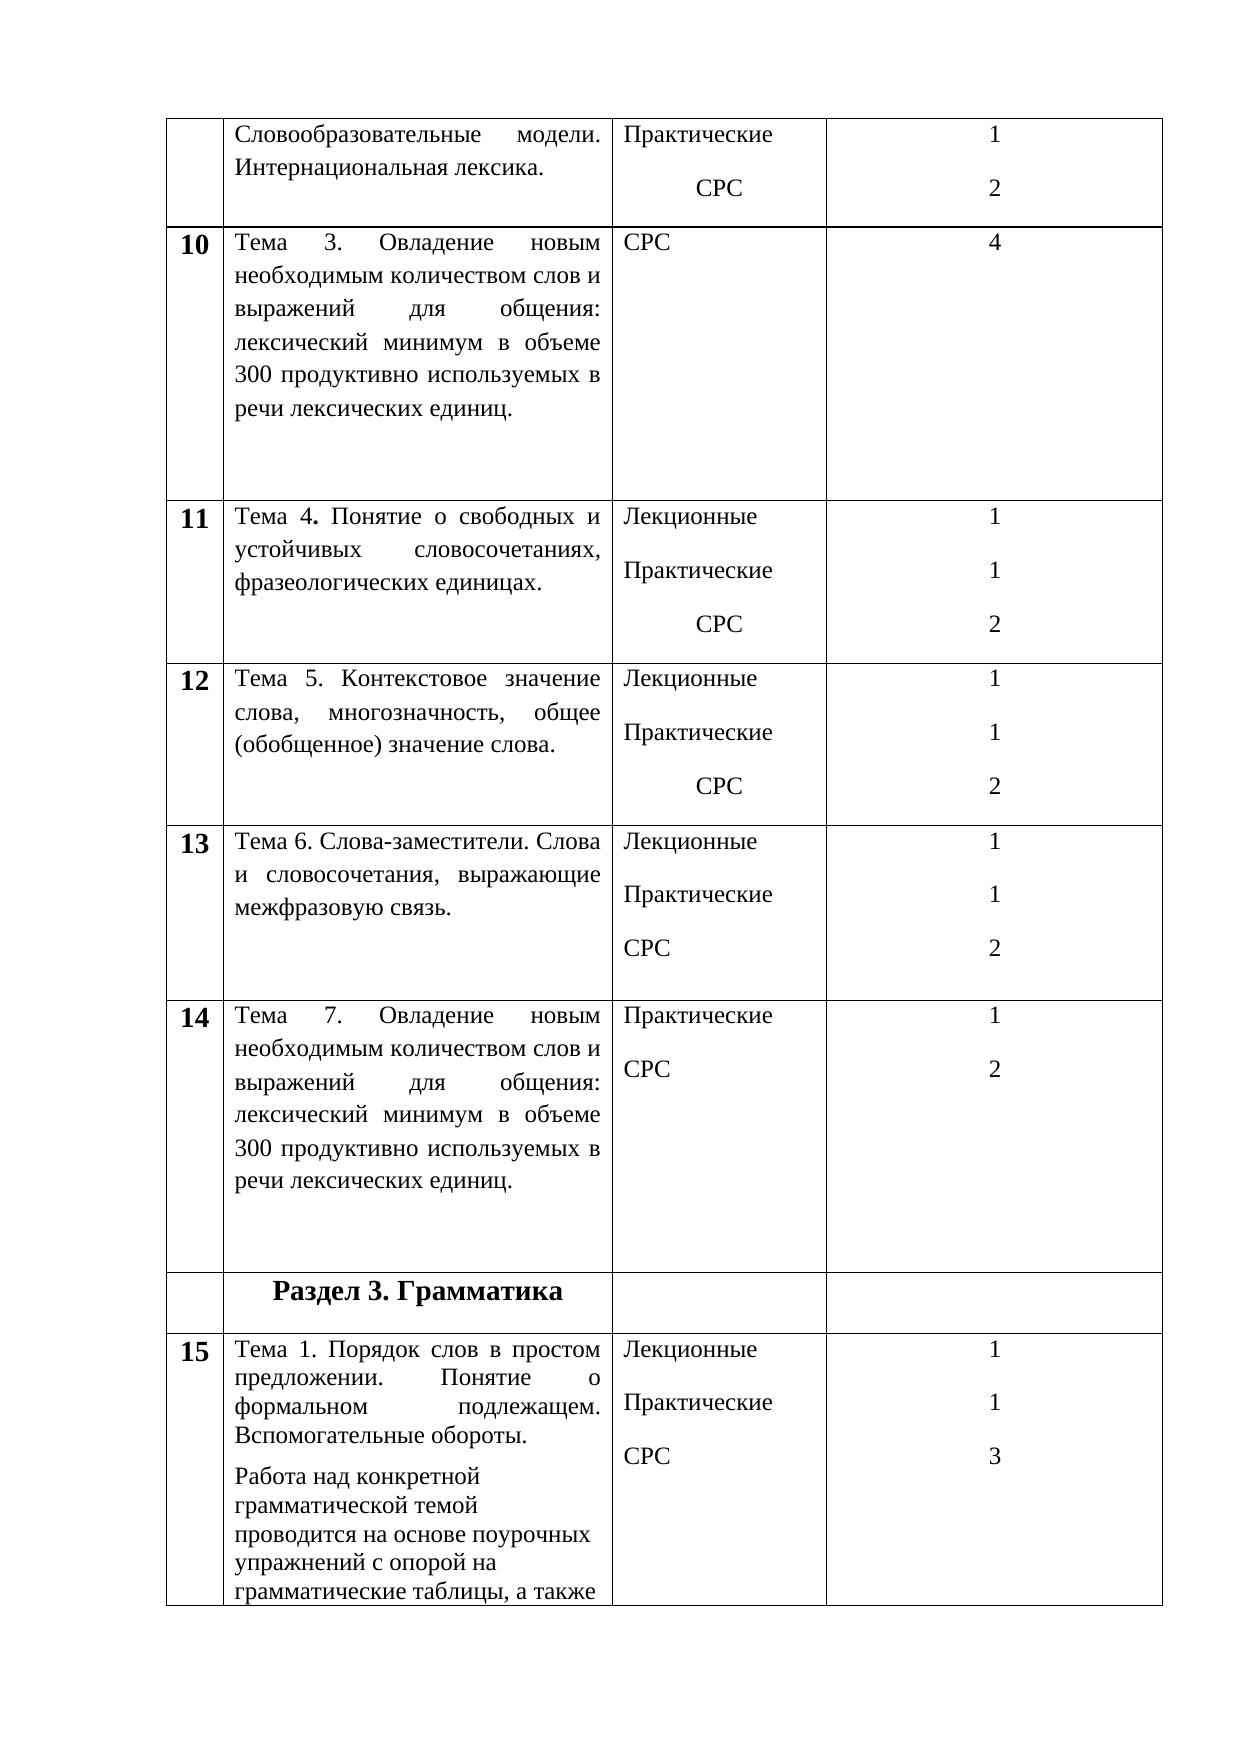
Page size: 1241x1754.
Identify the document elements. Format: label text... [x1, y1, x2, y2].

table_cell Тема 4. Понятие о свободных и устойчивых словосочетаниях, фразеологических единицах. [224, 501, 612, 662]
table_cell Лекционные Практические СРС [613, 826, 826, 999]
table_cell 1 2 [827, 1001, 1162, 1272]
table_cell 14 [167, 1001, 223, 1272]
table_cell 1 1 2 [827, 501, 1162, 662]
table_cell [827, 1273, 1162, 1333]
table_cell 2 1 2 [827, 119, 1162, 226]
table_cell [224, 119, 612, 226]
table_cell [613, 1273, 826, 1333]
table_cell [167, 1273, 223, 1333]
table_cell 11 [167, 501, 223, 662]
table_cell СРС [613, 228, 826, 500]
table_cell 1 1 2 [827, 664, 1162, 825]
table_cell 1 1 3 [827, 1334, 1162, 1605]
table_cell Тема 5. Контекстовое значение слова, многозначность, общее (обобщенное) значение слова. [224, 664, 612, 825]
table_cell Тема 7. Овладение новым необходимым количеством слов и выражений для общения: лексический минимум в объеме 300 продуктивно используемых в речи лексических единиц. [224, 1001, 612, 1272]
table_cell 1 1 2 [827, 826, 1162, 999]
table_cell 15 [167, 1334, 223, 1605]
table_cell 10 [167, 228, 223, 500]
table_cell Тема 6. Слова-заместители. Слова и словосочетания, выражающие межфразовую связь. [224, 826, 612, 999]
table_cell 12 [167, 664, 223, 825]
table_cell 9 [167, 119, 223, 226]
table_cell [224, 1334, 612, 1605]
table_cell Лекционные Практические СРС [613, 664, 826, 825]
table_cell 13 [167, 826, 223, 999]
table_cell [613, 119, 826, 226]
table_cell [613, 1334, 826, 1605]
table_cell Тема 3. Овладение новым необходимым количеством слов и выражений для общения: лексический минимум в объеме 300 продуктивно используемых в речи лексических единиц. [224, 228, 612, 500]
table_cell Раздел 3. Грамматика [224, 1273, 612, 1333]
table_cell Практические СРС [613, 1001, 826, 1272]
table_cell 4 [827, 228, 1162, 500]
table_cell Лекционные Практические СРС [613, 501, 826, 662]
